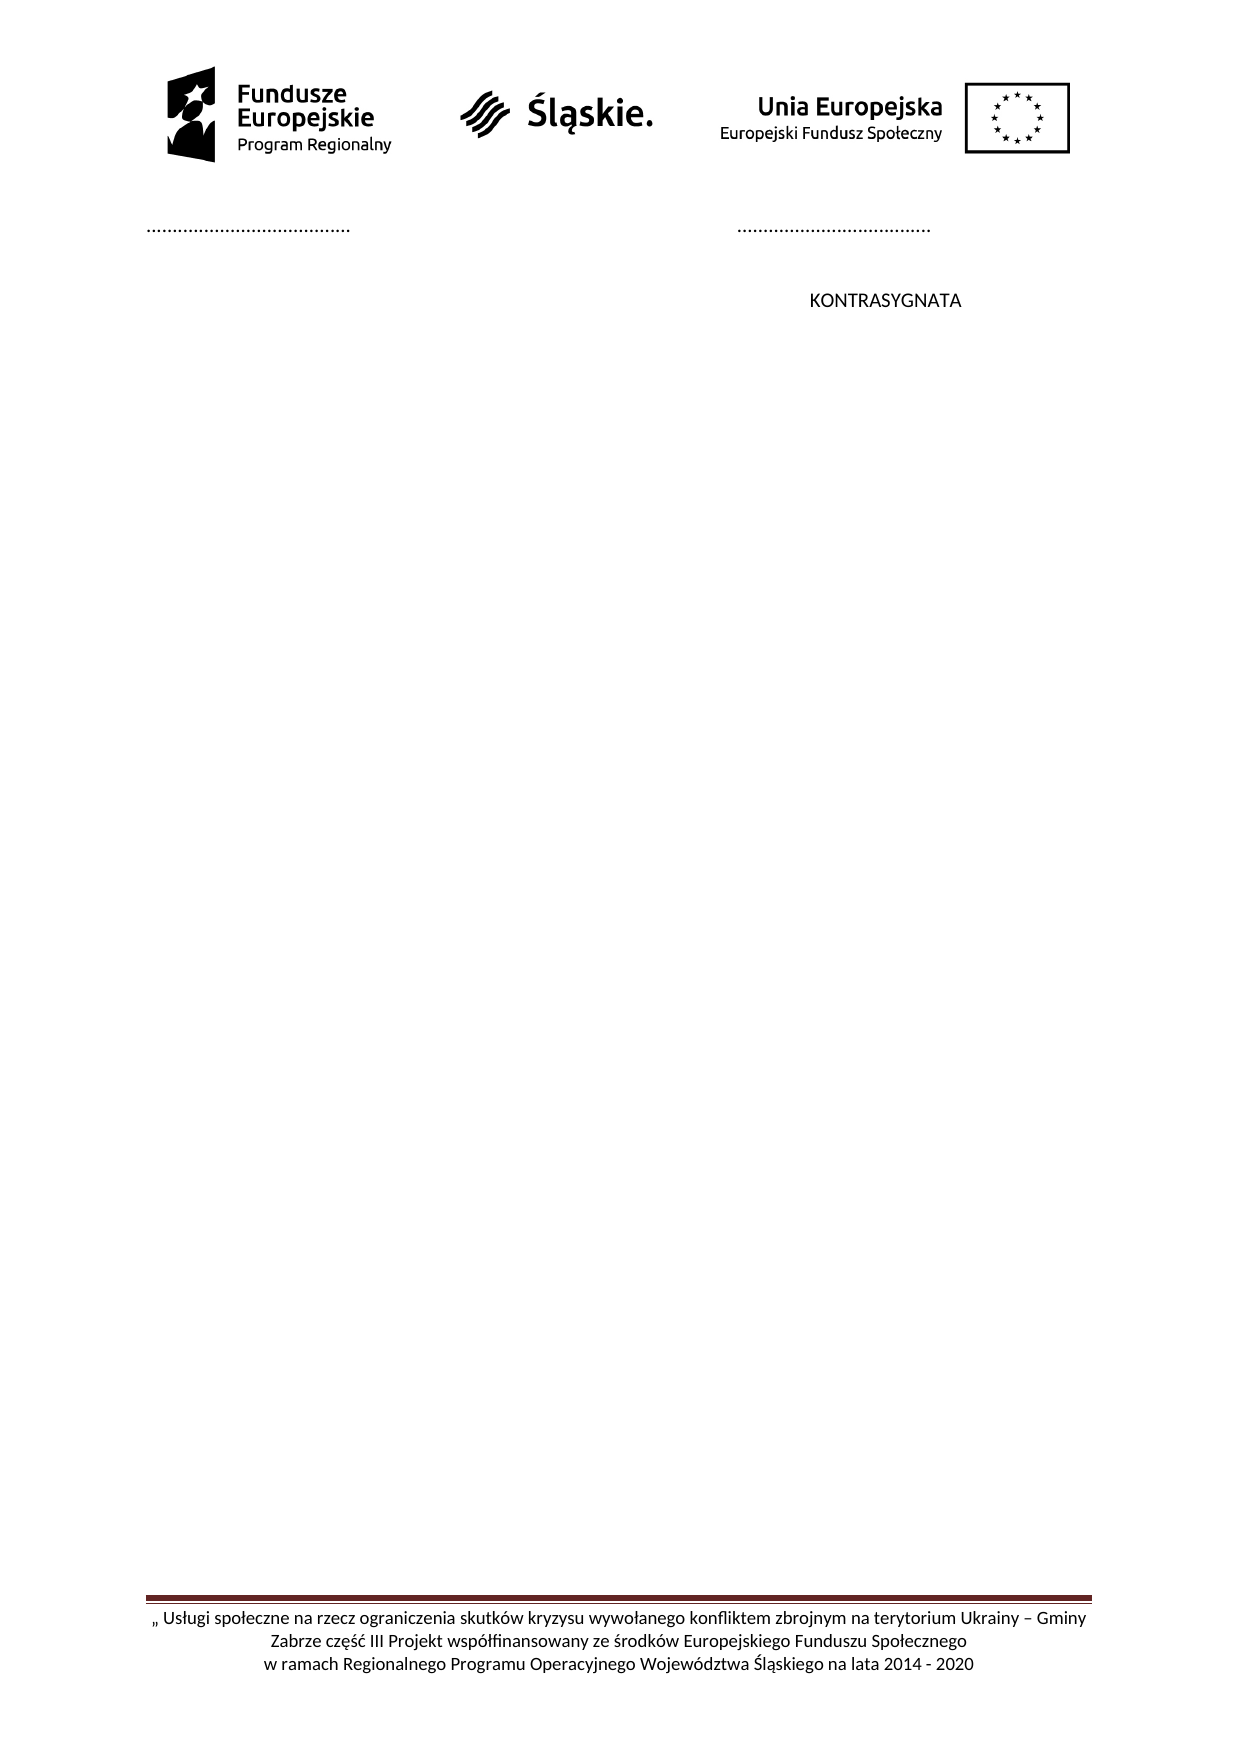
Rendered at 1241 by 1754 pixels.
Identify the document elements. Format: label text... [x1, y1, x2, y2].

picture [145, 44, 1092, 184]
text ....................................... ..................................... [146, 212, 1092, 237]
text KONTRASYGNATA [736, 287, 1092, 312]
